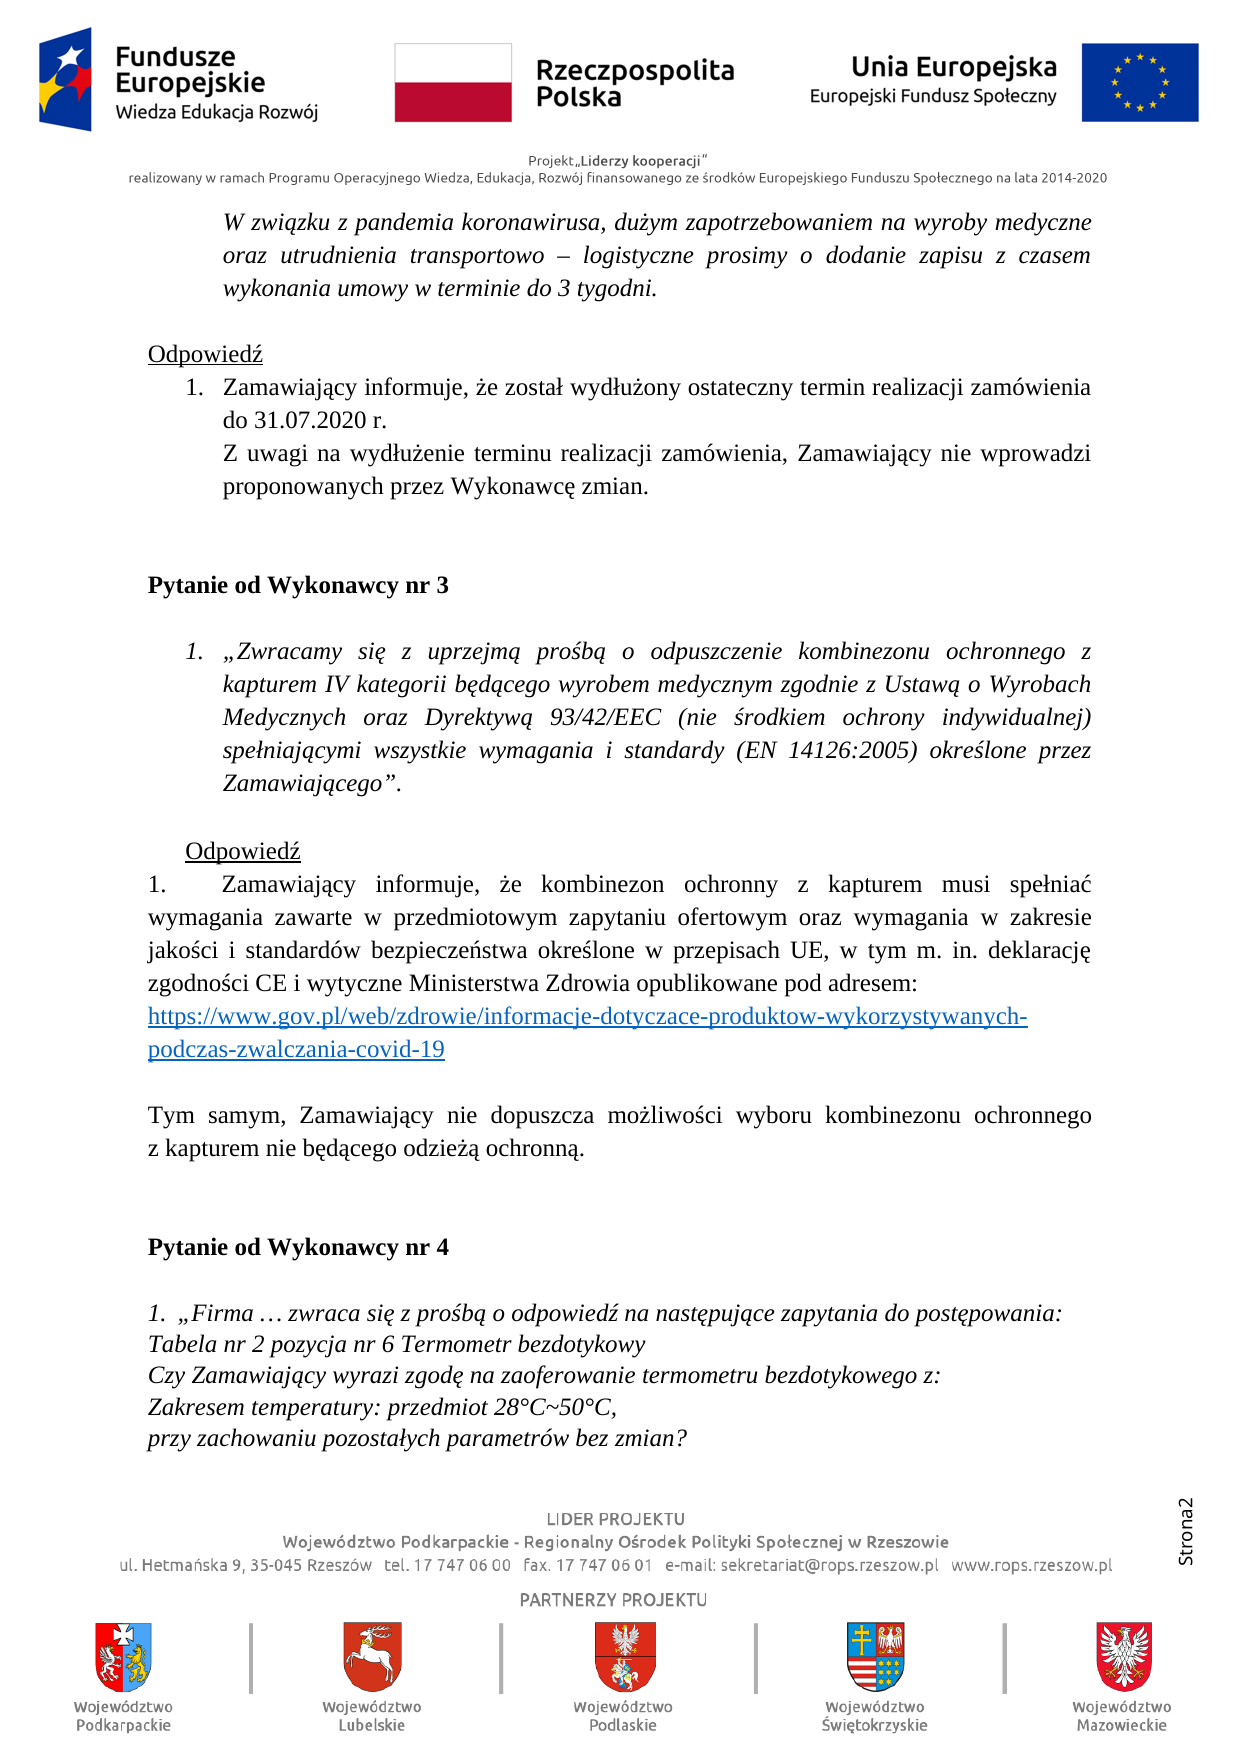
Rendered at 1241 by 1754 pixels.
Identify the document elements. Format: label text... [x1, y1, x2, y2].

text https://www.gov.pl/web/zdrowie/informacje-dotyczace-produktow-wykorzystywanych-podczas-zwalczania-covid-19 [148, 1001, 1092, 1063]
text 1. Zamawiający informuje, że kombinezon ochronny z kapturem musi spełniać wymagania zawarte w przedmiotowym zapytaniu ofertowym oraz wymagania w zakresie jakości i standardów bezpieczeństwa określone w przepisach UE, w tym m. in. deklarację zgodności CE i wytyczne Ministerstwa Zdrowia opublikowane pod adresem: [148, 869, 1092, 997]
list „Firma … zwraca się z prośbą o odpowiedź na następujące zapytania do postępowania: [148, 1298, 1092, 1327]
picture [0, 5, 1239, 210]
text Zakresem temperatury: przedmiot 28°C~50°C, [148, 1392, 1092, 1420]
text Odpowiedź [148, 339, 1092, 368]
list W związku z pandemia koronawirusa, dużym zapotrzebowaniem na wyroby medyczne oraz utrudnienia transportowo – logistyczne prosimy o dodanie zapisu z czasem wykonania umowy w terminie do 3 tygodni. [223, 207, 1092, 302]
text Tabela nr 2 pozycja nr 6 Termometr bezdotykowy [148, 1329, 1092, 1358]
text Czy Zamawiający wyrazi zgodę na zaoferowanie termometru bezdotykowego z: [148, 1361, 1092, 1389]
text Tym samym, Zamawiający nie dopuszcza możliwości wyboru kombinezonu ochronnego z kapturem nie będącego odzieżą ochronną. [148, 1100, 1092, 1162]
list „Zwracamy się z uprzejmą prośbą o odpuszczenie kombinezonu ochronnego z kapturem IV kategorii będącego wyrobem medycznym zgodnie z Ustawą o Wyrobach Medycznych oraz Dyrektywą 93/42/EEC (nie środkiem ochrony indywidualnej) spełniającymi wszystkie wymagania i standardy (EN 14126:2005) określone przez Zamawiającego”. [185, 636, 1092, 797]
text Pytanie od Wykonawcy nr 4 [148, 1232, 1092, 1261]
text przy zachowaniu pozostałych parametrów bez zmian? [148, 1423, 1092, 1451]
picture [6, 1498, 1241, 1754]
list Zamawiający informuje, że został wydłużony ostateczny termin realizacji zamówienia do 31.07.2020 r. [185, 372, 1092, 434]
text Odpowiedź [185, 836, 1092, 865]
text Pytanie od Wykonawcy nr 3 [148, 570, 1092, 599]
list Z uwagi na wydłużenie terminu realizacji zamówienia, Zamawiający nie wprowadzi proponowanych przez Wykonawcę zmian. [223, 438, 1092, 500]
